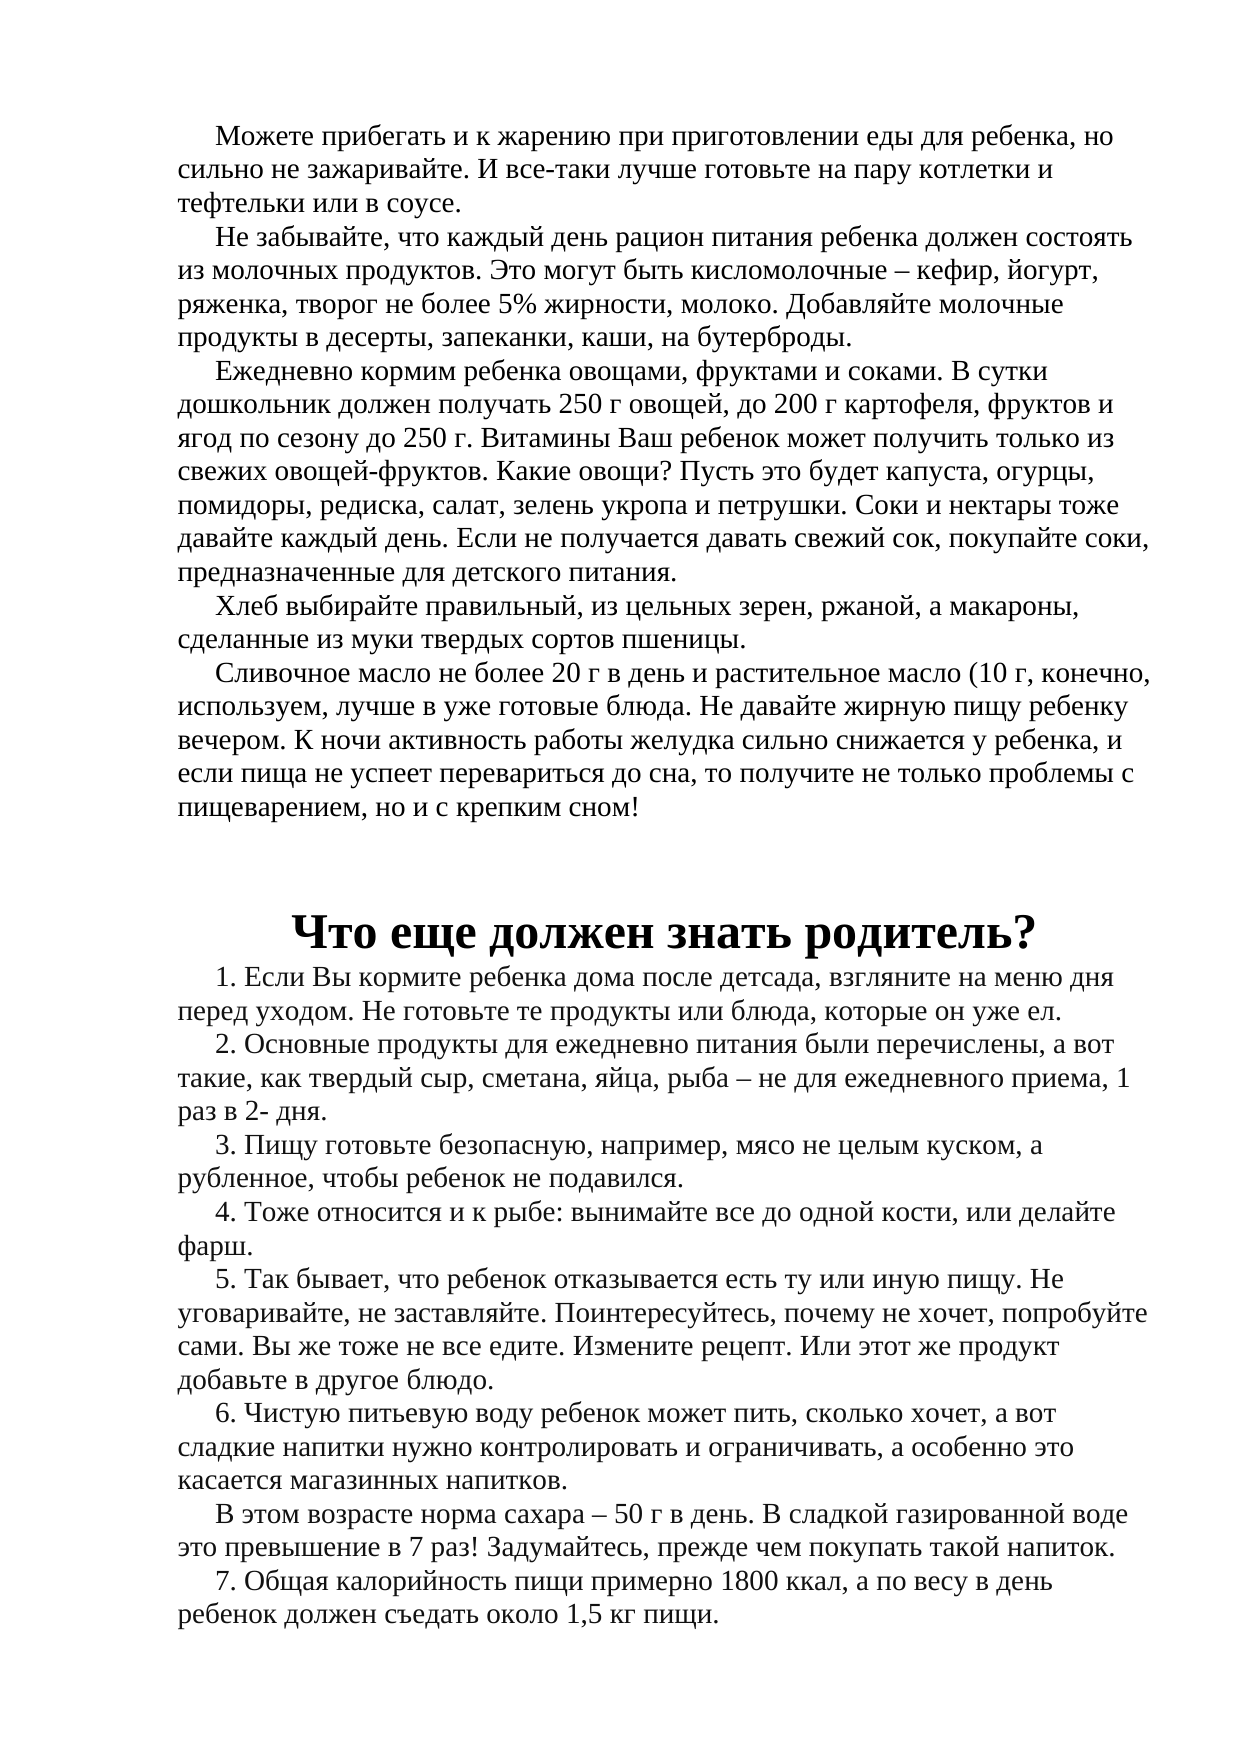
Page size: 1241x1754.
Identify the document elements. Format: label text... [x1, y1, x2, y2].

text 1. Если Вы кормите ребенка дома после детсада, взгляните на меню дня перед уходом. Не готовьте те продукты или блюда, которые он уже ел. [177, 959, 1152, 1026]
text Сливочное масло не более 20 г в день и растительное масло (10 г, конечно, используем, лучше в уже готовые блюда. Не давайте жирную пищу ребенку вечером. К ночи активность работы желудка сильно снижается у ребенка, и если пища не успеет перевариться до сна, то получите не только проблемы с пищеварением, но и с крепким сном! [177, 655, 1152, 822]
text Хлеб выбирайте правильный, из цельных зерен, ржаной, а макароны, сделанные из муки твердых сортов пшеницы. [177, 588, 1152, 655]
text Ежедневно кормим ребенка овощами, фруктами и соками. В сутки дошкольник должен получать 250 г овощей, до 200 г картофеля, фруктов и ягод по сезону до 250 г. Витамины Ваш ребенок может получить только из свежих овощей-фруктов. Какие овощи? Пусть это будет капуста, огурцы, помидоры, редиска, салат, зелень укропа и петрушки. Соки и нектары тоже давайте каждый день. Если не получается давать свежий сок, покупайте соки, предназначенные для детского питания. [177, 353, 1152, 588]
text Можете прибегать и к жарению при приготовлении еды для ребенка, но сильно не зажаривайте. И все-таки лучше готовьте на пару котлетки и тефтельки или в соусе. [177, 118, 1152, 219]
text 3. Пищу готовьте безопасную, например, мясо не целым куском, а рубленное, чтобы ребенок не подавился. [177, 1127, 1152, 1194]
text Не забывайте, что каждый день рацион питания ребенка должен состоять из молочных продуктов. Это могут быть кисломолочные – кефир, йогурт, ряженка, творог не более 5% жирности, молоко. Добавляйте молочные продукты в десерты, запеканки, каши, на бутерброды. [177, 219, 1152, 353]
text 4. Тоже относится и к рыбе: вынимайте все до одной кости, или делайте фарш. [177, 1194, 1152, 1261]
text 2. Основные продукты для ежедневно питания были перечислены, а вот такие, как твердый сыр, сметана, яйца, рыба – не для ежедневного приема, 1 раз в 2- дня. [177, 1026, 1152, 1127]
text 5. Так бывает, что ребенок отказывается есть ту или иную пищу. Не уговаривайте, не заставляйте. Поинтересуйтесь, почему не хочет, попробуйте сами. Вы же тоже не все едите. Измените рецепт. Или этот же продукт добавьте в другое блюдо. [177, 1261, 1152, 1395]
text 6. Чистую питьевую воду ребенок может пить, сколько хочет, а вот сладкие напитки нужно контролировать и ограничивать, а особенно это касается магазинных напитков. [177, 1395, 1152, 1496]
text В этом возрасте норма сахара – 50 г в день. В сладкой газированной воде это превышение в 7 раз! Задумайтесь, прежде чем покупать такой напиток. [177, 1496, 1152, 1563]
text Что еще должен знать родитель? [177, 902, 1152, 959]
text 7. Общая калорийность пищи примерно 1800 ккал, а по весу в день ребенок должен съедать около 1,5 кг пищи. [177, 1563, 1152, 1630]
